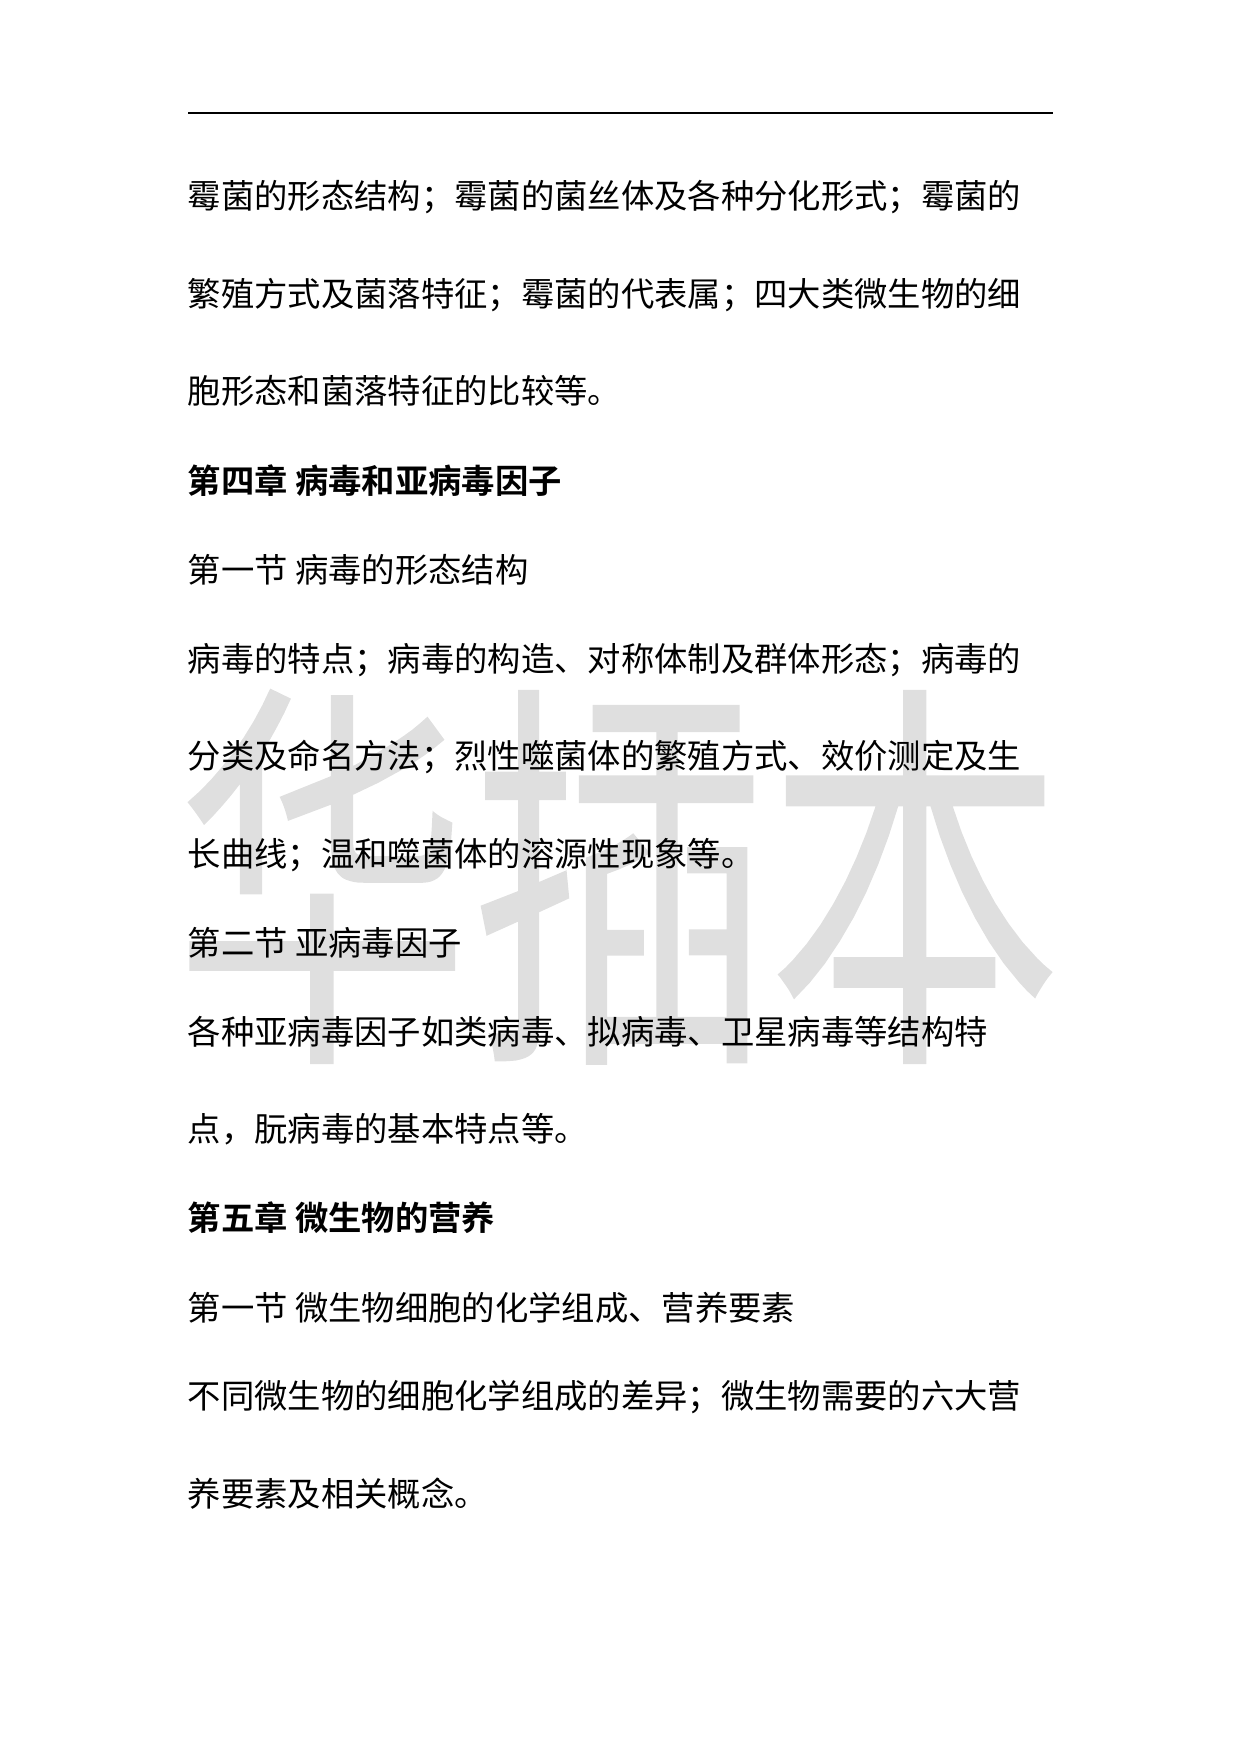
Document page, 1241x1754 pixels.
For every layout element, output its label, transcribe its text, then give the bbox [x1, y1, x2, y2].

text 第一节 微生物细胞的化学组成、营养要素 [187, 1273, 1053, 1338]
text 第五章 微生物的营养 [187, 1184, 1053, 1249]
text 霉菌的形态结构；霉菌的菌丝体及各种分化形式；霉菌的繁殖方式及菌落特征；霉菌的代表属；四大类微生物的细胞形态和菌落特征的比较等。 [187, 162, 1053, 422]
text 各种亚病毒因子如类病毒、拟病毒、卫星病毒等结构特点，朊病毒的基本特点等。 [187, 997, 1053, 1160]
text 第一节 病毒的形态结构 [187, 535, 1053, 600]
text 第四章 病毒和亚病毒因子 [187, 446, 1053, 511]
text 第二节 亚病毒因子 [187, 908, 1053, 973]
text 病毒的特点；病毒的构造、对称体制及群体形态；病毒的分类及命名方法；烈性噬菌体的繁殖方式、效价测定及生长曲线；温和噬菌体的溶源性现象等。 [187, 624, 1053, 884]
text 不同微生物的细胞化学组成的差异；微生物需要的六大营养要素及相关概念。 [187, 1362, 1053, 1524]
